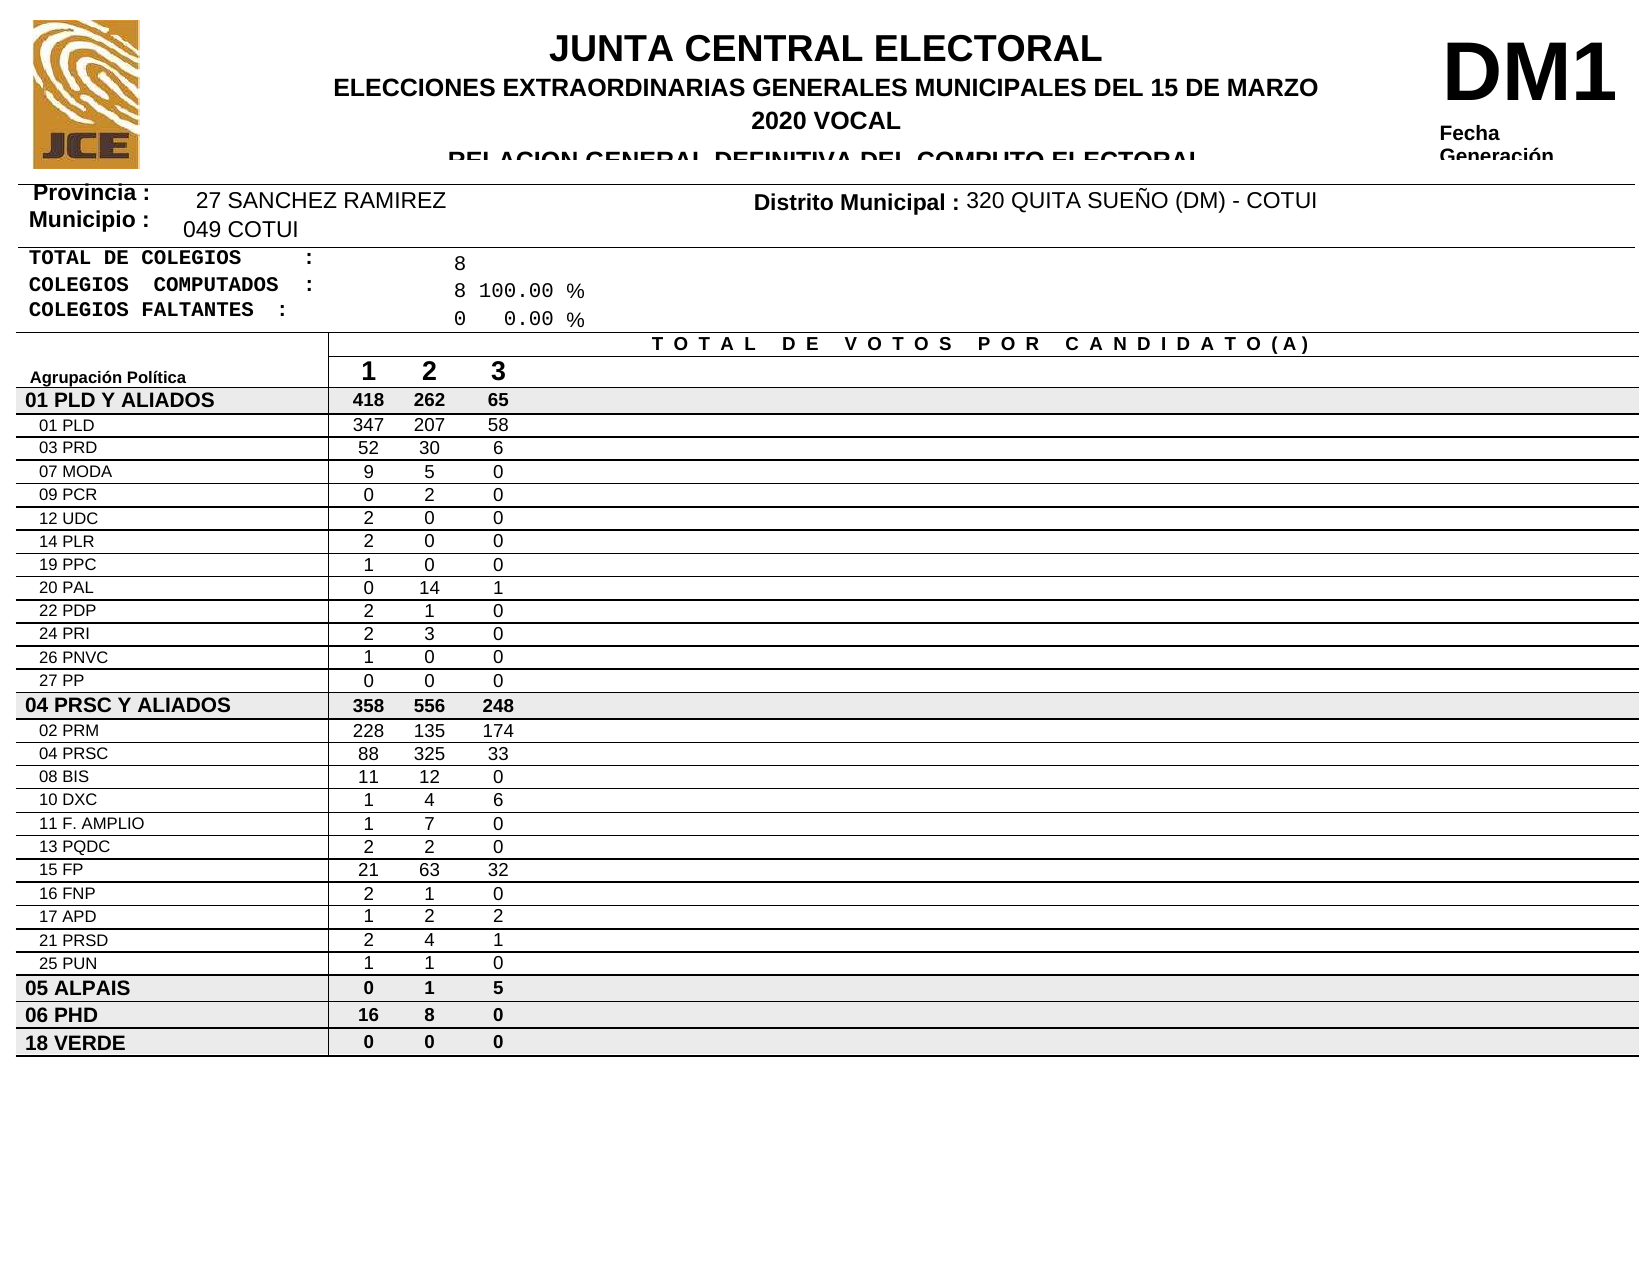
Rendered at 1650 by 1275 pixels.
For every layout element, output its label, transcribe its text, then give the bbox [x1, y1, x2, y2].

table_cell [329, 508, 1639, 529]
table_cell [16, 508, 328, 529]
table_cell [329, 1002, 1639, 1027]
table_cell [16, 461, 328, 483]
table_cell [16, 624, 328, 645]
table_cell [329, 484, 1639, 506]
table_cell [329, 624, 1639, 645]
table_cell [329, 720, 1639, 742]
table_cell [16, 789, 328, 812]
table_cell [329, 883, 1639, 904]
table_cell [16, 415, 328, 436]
text 27 SANCHEZ RAMIREZ [196, 187, 451, 214]
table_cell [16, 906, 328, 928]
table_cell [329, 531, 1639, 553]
picture [32, 20, 140, 169]
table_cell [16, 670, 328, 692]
text Provincia : Municipio : [29, 185, 157, 233]
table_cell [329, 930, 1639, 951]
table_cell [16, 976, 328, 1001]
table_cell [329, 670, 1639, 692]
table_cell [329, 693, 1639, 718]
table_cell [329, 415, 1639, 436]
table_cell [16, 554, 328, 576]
text TOTAL DE COLEGIOS : COLEGIOS COMPUTADOS : COLEGIOS FALTANTES : [29, 248, 315, 323]
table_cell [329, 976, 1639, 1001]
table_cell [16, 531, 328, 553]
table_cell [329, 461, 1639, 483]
text 0 0.00 % [454, 306, 1650, 332]
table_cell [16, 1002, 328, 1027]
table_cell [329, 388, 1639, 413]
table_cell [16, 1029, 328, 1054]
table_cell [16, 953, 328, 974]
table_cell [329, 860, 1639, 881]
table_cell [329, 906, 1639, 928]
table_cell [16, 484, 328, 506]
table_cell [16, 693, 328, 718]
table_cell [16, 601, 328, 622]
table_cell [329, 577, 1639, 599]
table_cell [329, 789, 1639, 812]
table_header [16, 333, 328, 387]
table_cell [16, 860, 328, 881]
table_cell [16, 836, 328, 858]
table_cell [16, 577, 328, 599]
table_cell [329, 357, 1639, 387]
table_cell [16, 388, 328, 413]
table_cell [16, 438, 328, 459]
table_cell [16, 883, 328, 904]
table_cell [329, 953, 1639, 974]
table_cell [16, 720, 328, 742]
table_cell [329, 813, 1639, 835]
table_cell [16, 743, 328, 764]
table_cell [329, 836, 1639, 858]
text Distrito Municipal : 320 QUITA SUEÑO (DM) - COTUI [753, 187, 1650, 215]
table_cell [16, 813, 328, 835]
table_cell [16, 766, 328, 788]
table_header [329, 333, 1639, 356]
text 8 [454, 253, 1650, 276]
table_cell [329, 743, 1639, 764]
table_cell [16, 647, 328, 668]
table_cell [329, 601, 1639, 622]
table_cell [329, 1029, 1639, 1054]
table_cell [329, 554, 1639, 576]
text 8 100.00 % [454, 278, 1650, 303]
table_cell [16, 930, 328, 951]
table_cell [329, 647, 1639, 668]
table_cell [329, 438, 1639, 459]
text 049 COTUI [183, 216, 451, 242]
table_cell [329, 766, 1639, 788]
